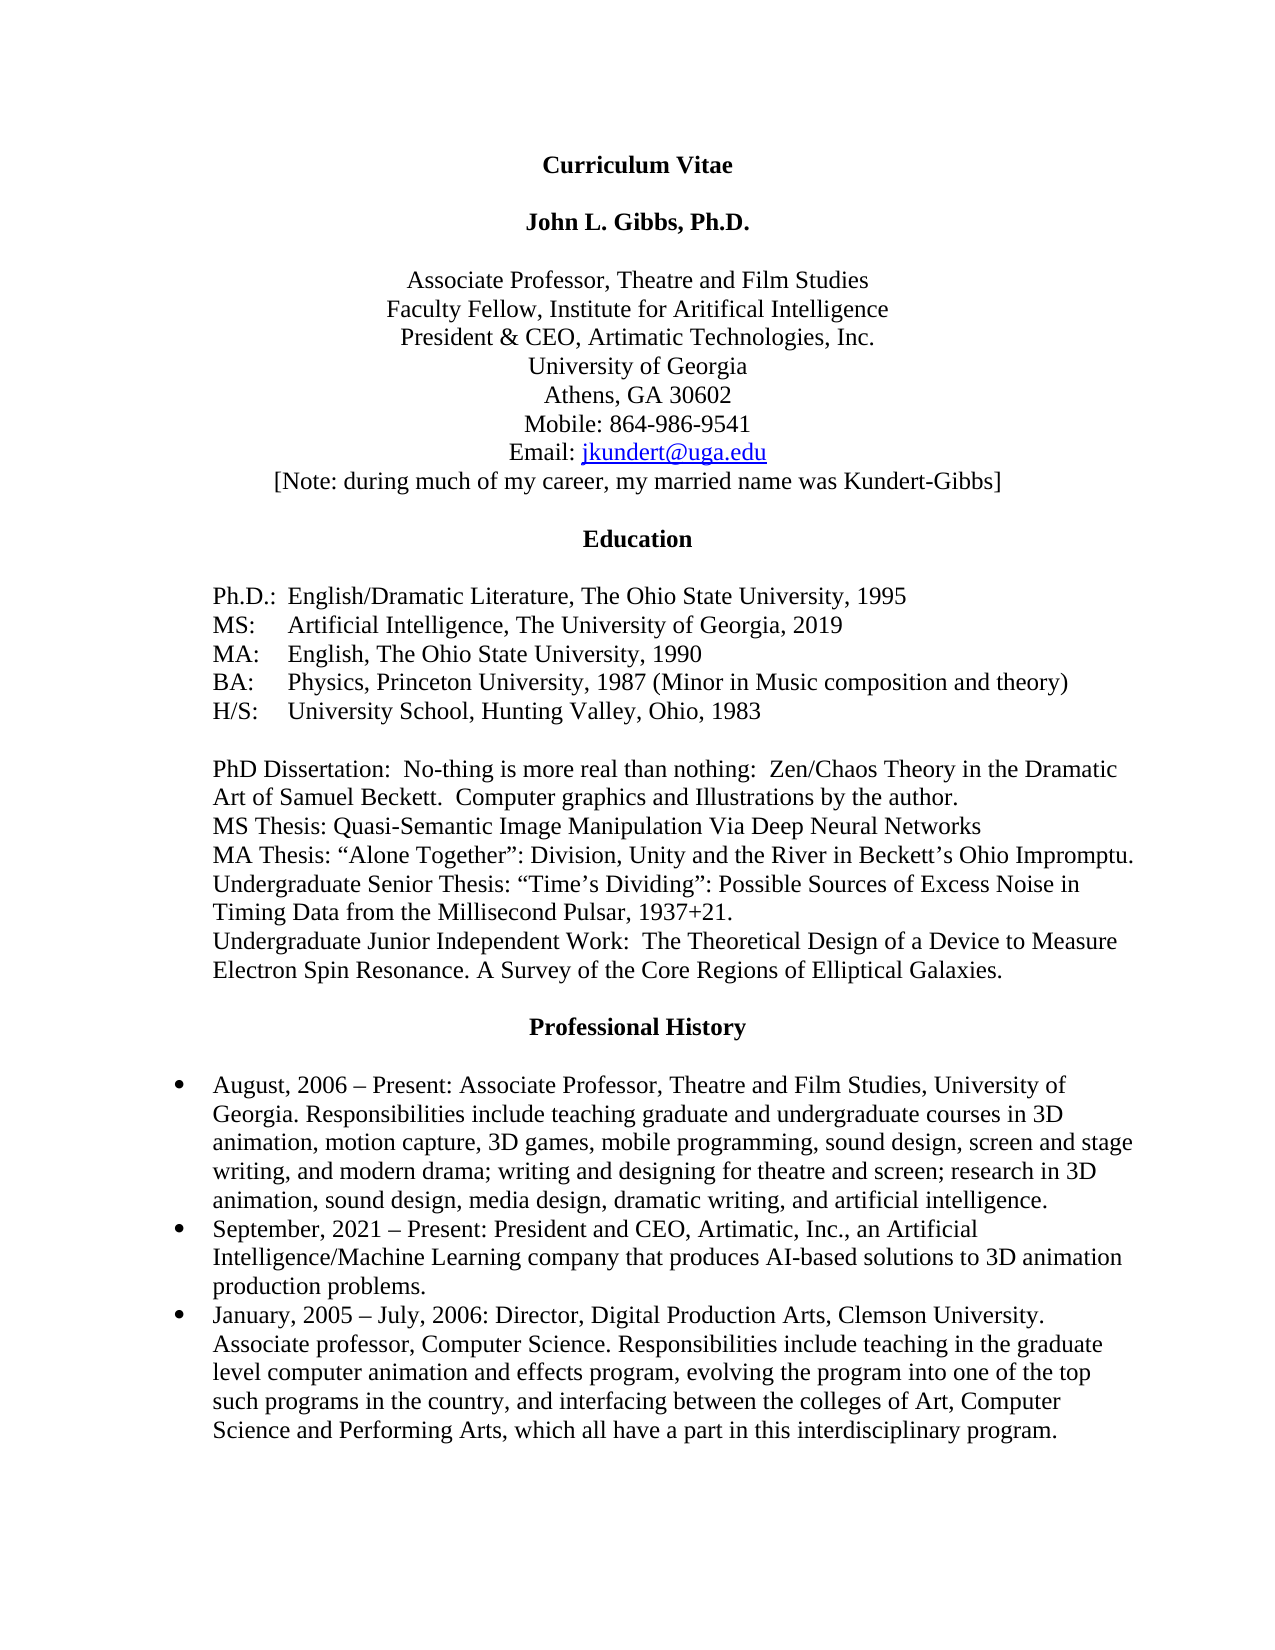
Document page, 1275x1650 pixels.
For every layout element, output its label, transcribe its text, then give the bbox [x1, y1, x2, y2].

text PhD Dissertation: No-thing is more real than nothing: Zen/Chaos Theory in the Dramatic Art of Samuel Beckett. Computer graphics and Illustrations by the author. [212, 754, 1138, 811]
text Associate Professor, Theatre and Film Studies [137, 265, 1138, 294]
text John L. Gibbs, Ph.D. [137, 207, 1138, 236]
text Undergraduate Senior Thesis: “Time’s Dividing”: Possible Sources of Excess Noise in Timing Data from the Millisecond Pulsar, 1937+21. [212, 869, 1138, 926]
text Professional History [137, 1012, 1138, 1041]
list September, 2021 – Present: President and CEO, Artimatic, Inc., an Artificial Intelligence/Machine Learning company that produces AI-based solutions to 3D animation production problems. [175, 1214, 1138, 1300]
text MS: Artificial Intelligence, The University of Georgia, 2019 [212, 610, 1138, 639]
text Mobile: 864-986-9541 [137, 409, 1138, 437]
list January, 2005 – July, 2006: Director, Digital Production Arts, Clemson University. Associate professor, Computer Science. Responsibilities include teaching in the graduate level computer animation and effects program, evolving the program into one of the top such programs in the country, and interfacing between the colleges of Art, Computer Science and Performing Arts, which all have a part in this interdisciplinary program. [175, 1300, 1138, 1444]
text Ph.D.: English/Dramatic Literature, The Ohio State University, 1995 [212, 581, 1138, 610]
list August, 2006 – Present: Associate Professor, Theatre and Film Studies, University of Georgia. Responsibilities include teaching graduate and undergraduate courses in 3D animation, motion capture, 3D games, mobile programming, sound design, screen and stage writing, and modern drama; writing and designing for theatre and screen; research in 3D animation, sound design, media design, dramatic writing, and artificial intelligence. [175, 1070, 1138, 1214]
text MA: English, The Ohio State University, 1990 [212, 639, 1138, 667]
text President & CEO, Artimatic Technologies, Inc. [137, 322, 1138, 351]
text H/S: University School, Hunting Valley, Ohio, 1983 [212, 696, 1138, 725]
text Faculty Fellow, Institute for Aritifical Intelligence [137, 294, 1138, 322]
text Email: jkundert@uga.edu [137, 437, 1138, 466]
text [Note: during much of my career, my married name was Kundert-Gibbs] [137, 466, 1138, 495]
text University of Georgia [137, 351, 1138, 380]
text Curriculum Vitae [137, 150, 1138, 179]
text BA: Physics, Princeton University, 1987 (Minor in Music composition and theory) [212, 667, 1138, 696]
text MS Thesis: Quasi-Semantic Image Manipulation Via Deep Neural Networks [212, 811, 1138, 840]
text Athens, GA 30602 [137, 380, 1138, 409]
text MA Thesis: “Alone Together”: Division, Unity and the River in Beckett’s Ohio Impromptu. [212, 840, 1138, 869]
text Undergraduate Junior Independent Work: The Theoretical Design of a Device to Measure Electron Spin Resonance. A Survey of the Core Regions of Elliptical Galaxies. [212, 926, 1138, 984]
text Education [137, 524, 1138, 552]
